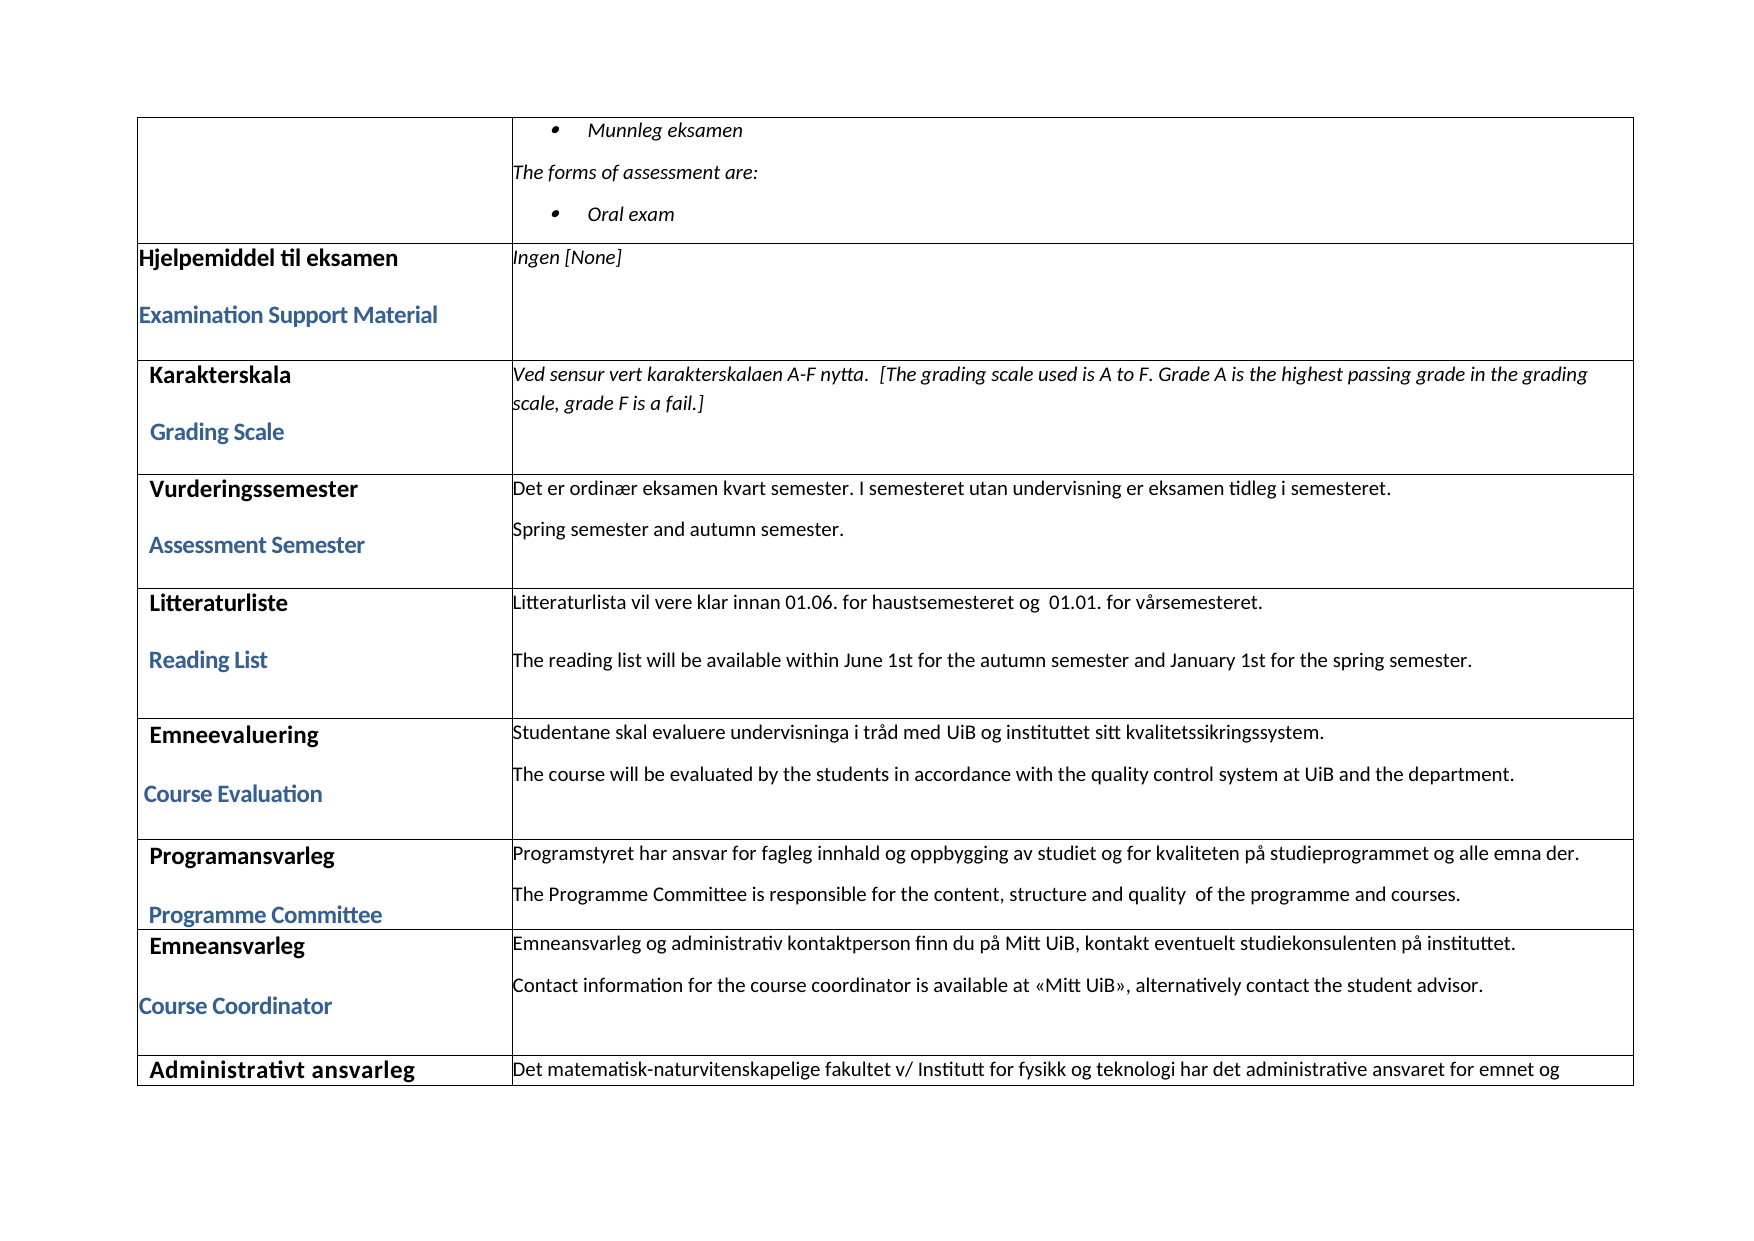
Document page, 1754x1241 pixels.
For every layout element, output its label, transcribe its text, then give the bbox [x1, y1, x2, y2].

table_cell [138, 1056, 512, 1084]
table_cell Programansvarleg Programme Committee [138, 840, 512, 929]
table_cell Studentane skal evaluere undervisninga i tråd med UiB og instituttet sitt kvalitetssikringssystem. The course will be evaluated by the students in accordance with the quality control system at UiB and the department. [513, 719, 1633, 839]
table_cell Emneansvarleg Course Coordinator [138, 930, 512, 1055]
table_cell Karakterskala Grading Scale [138, 361, 512, 474]
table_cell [513, 1056, 1633, 1084]
table_cell Det er ordinær eksamen kvart semester. I semesteret utan undervisning er eksamen tidleg i semesteret. Spring semester and autumn semester. [513, 475, 1633, 588]
table_cell Vurderingssemester Assessment Semester [138, 475, 512, 588]
table_cell Programstyret har ansvar for fagleg innhald og oppbygging av studiet og for kvaliteten på studieprogrammet og alle emna der. The Programme Committee is responsible for the content, structure and quality of the programme and courses. [513, 840, 1633, 929]
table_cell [138, 118, 512, 243]
table_cell Hjelpemiddel til eksamen Examination Support Material [138, 244, 512, 360]
table_cell Ingen [None] [513, 244, 1633, 360]
table_cell Emneansvarleg og administrativ kontaktperson finn du på Mitt UiB, kontakt eventuelt studiekonsulenten på instituttet. Contact information for the course coordinator is available at «Mitt UiB», alternatively contact the student advisor. [513, 930, 1633, 1055]
table_cell Litteraturlista vil vere klar innan 01.06. for haustsemesteret og 01.01. for vårsemesteret. The reading list will be available within June 1st for the autumn semester and January 1st for the spring semester. [513, 589, 1633, 718]
table_cell Litteraturliste Reading List [138, 589, 512, 718]
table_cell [513, 118, 1633, 243]
table_cell Ved sensur vert karakterskalaen A-F nytta. [The grading scale used is A to F. Grade A is the highest passing grade in the grading scale, grade F is a fail.] [513, 361, 1633, 474]
table_cell Emneevaluering Course Evaluation [138, 719, 512, 839]
